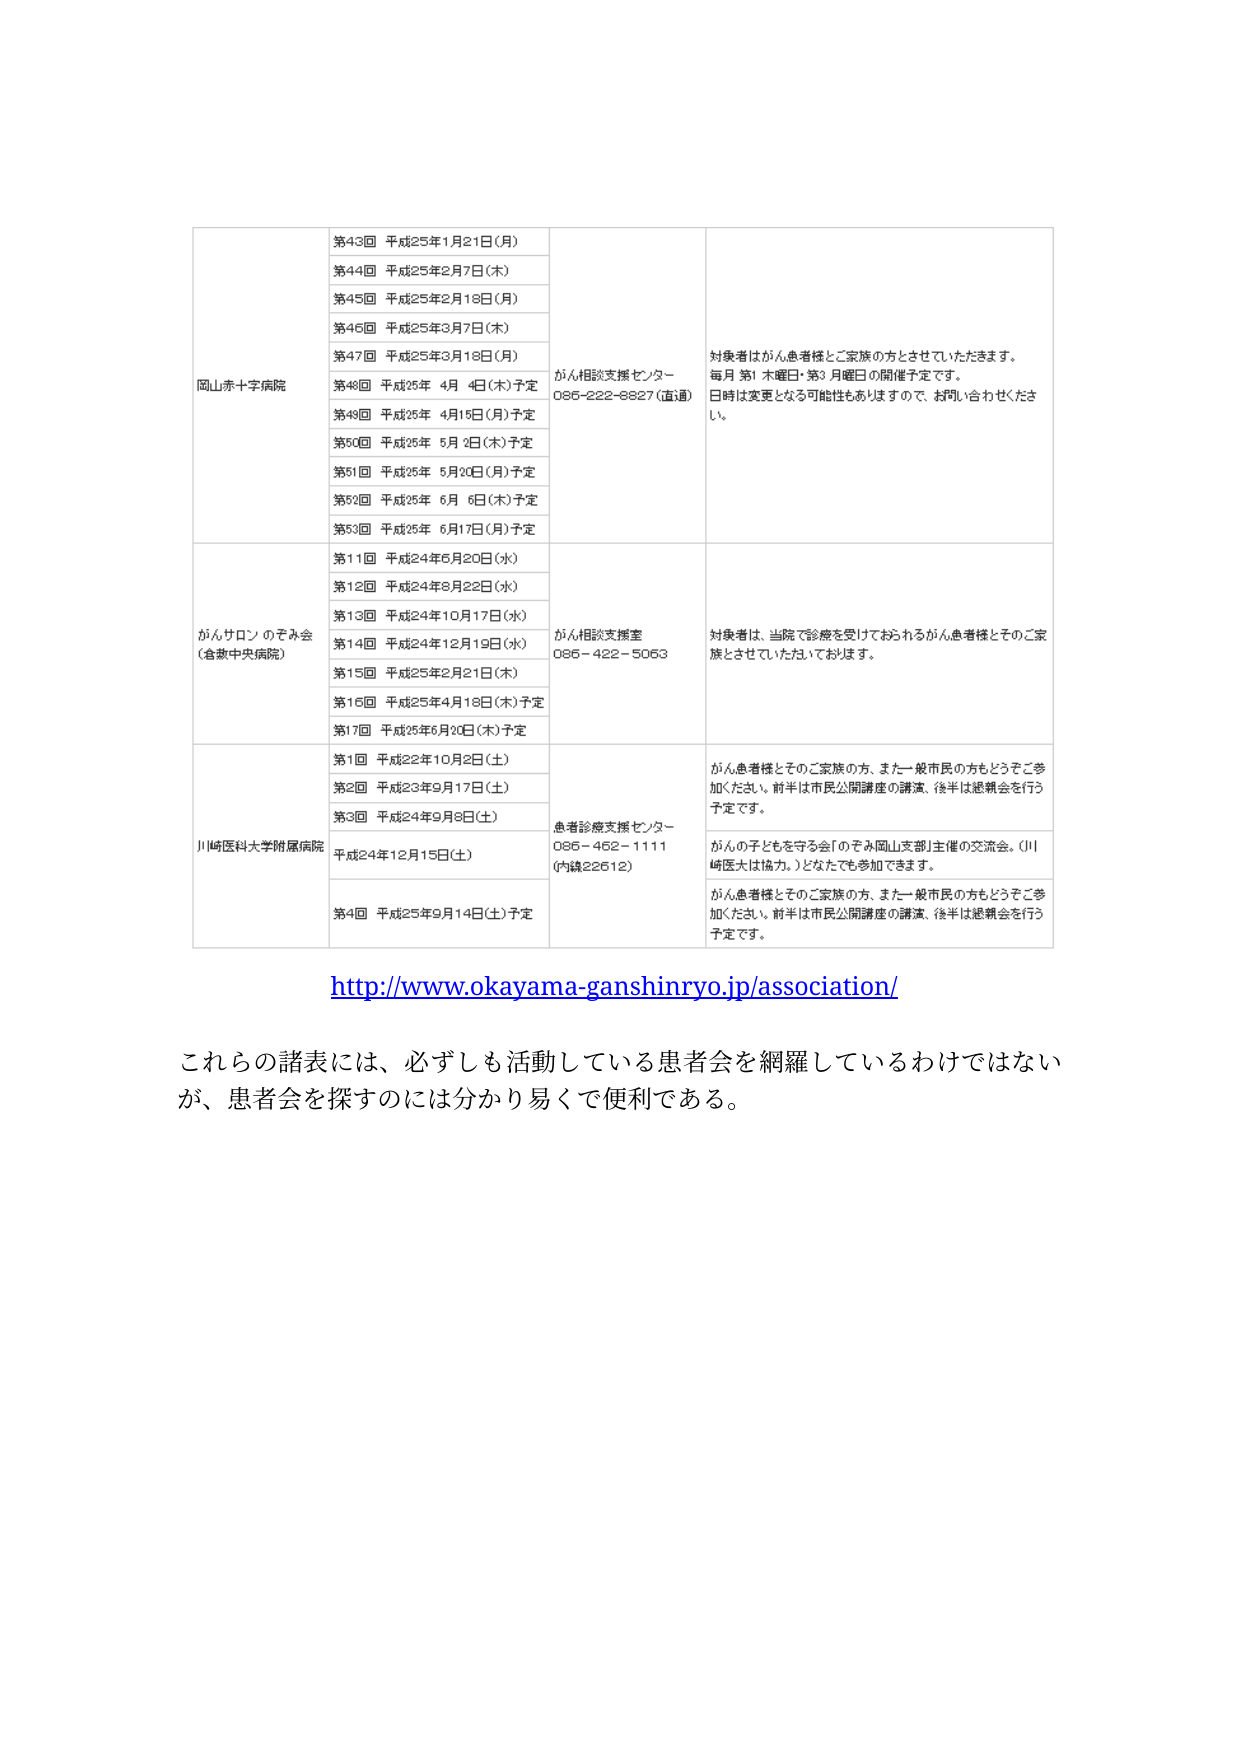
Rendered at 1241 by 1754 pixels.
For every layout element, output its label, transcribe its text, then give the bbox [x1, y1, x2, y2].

text これらの諸表には、必ずしも活動している患者会を網羅しているわけではないが、患者会を探すのには分かり易くで便利である。 [177, 1042, 1063, 1117]
text http://www.okayama-ganshinryo.jp/association/ [177, 967, 1063, 1004]
picture [176, 227, 1063, 955]
